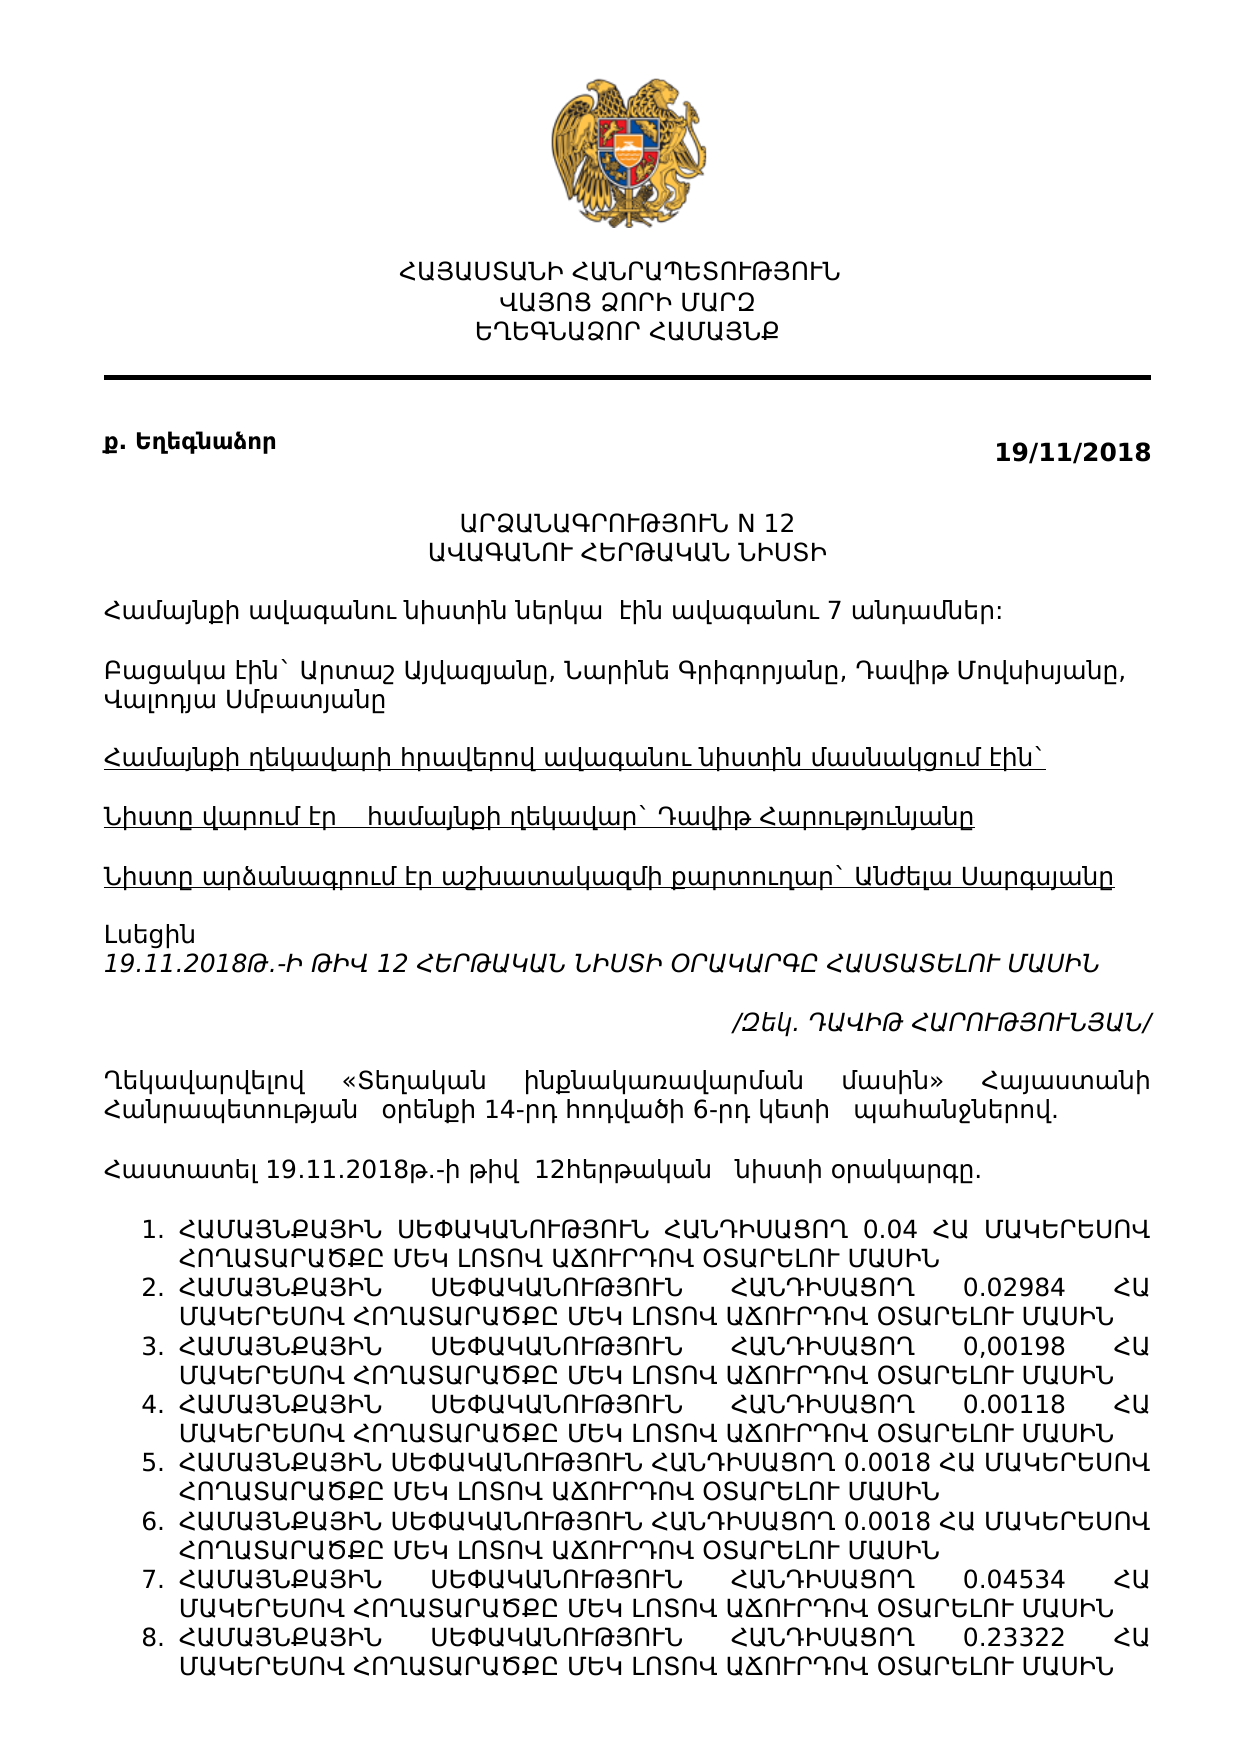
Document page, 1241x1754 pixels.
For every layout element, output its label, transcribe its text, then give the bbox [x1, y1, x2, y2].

list ՀԱՄԱՅՆՔԱՅԻՆ ՍԵՓԱԿԱՆՈՒԹՅՈՒՆ ՀԱՆԴԻՍԱՑՈՂ 0.04534 ՀԱ ՄԱԿԵՐԵՍՈՎ ՀՈՂԱՏԱՐԱԾՔԸ ՄԵԿ ԼՈՏՈՎ ԱՃՈՒՐԴՈՎ ՕՏԱՐԵԼՈՒ ՄԱՍԻՆ [141, 1565, 1151, 1623]
text ԱՐՁԱՆԱԳՐՈՒԹՅՈՒՆ N 12 ԱՎԱԳԱՆՈՒ ՀԵՐԹԱԿԱՆ ՆԻՍՏԻ [103, 509, 1151, 567]
table_header 19/11/2018 [673, 428, 1151, 479]
text ՀԱՅԱՍՏԱՆԻ ՀԱՆՐԱՊԵՏՈՒԹՅՈՒՆ ՎԱՅՈՑ ՁՈՐԻ ՄԱՐԶ ԵՂԵԳՆԱՁՈՐ ՀԱՄԱՅՆՔ [103, 257, 1151, 346]
text Նիստը վարում էր համայնքի ղեկավար` Դավիթ Հարությունյանը [103, 802, 1151, 833]
list ՀԱՄԱՅՆՔԱՅԻՆ ՍԵՓԱԿԱՆՈՒԹՅՈՒՆ ՀԱՆԴԻՍԱՑՈՂ 0.23322 ՀԱ ՄԱԿԵՐԵՍՈՎ ՀՈՂԱՏԱՐԱԾՔԸ ՄԵԿ ԼՈՏՈՎ ԱՃՈՒՐԴՈՎ ՕՏԱՐԵԼՈՒ ՄԱՍԻՆ [141, 1623, 1151, 1682]
text /Զեկ. ԴԱՎԻԹ ՀԱՐՈՒԹՅՈՒՆՅԱՆ/ [103, 1008, 1151, 1037]
list ՀԱՄԱՅՆՔԱՅԻՆ ՍԵՓԱԿԱՆՈՒԹՅՈՒՆ ՀԱՆԴԻՍԱՑՈՂ 0.02984 ՀԱ ՄԱԿԵՐԵՍՈՎ ՀՈՂԱՏԱՐԱԾՔԸ ՄԵԿ ԼՈՏՈՎ ԱՃՈՒՐԴՈՎ ՕՏԱՐԵԼՈՒ ՄԱՍԻՆ [141, 1273, 1151, 1332]
list ՀԱՄԱՅՆՔԱՅԻՆ ՍԵՓԱԿԱՆՈՒԹՅՈՒՆ ՀԱՆԴԻՍԱՑՈՂ 0.0018 ՀԱ ՄԱԿԵՐԵՍՈՎ ՀՈՂԱՏԱՐԱԾՔԸ ՄԵԿ ԼՈՏՈՎ ԱՃՈՒՐԴՈՎ ՕՏԱՐԵԼՈՒ ՄԱՍԻՆ [141, 1448, 1151, 1507]
table_header ք. Եղեգնաձոր [104, 428, 672, 479]
text Բացակա էին` Արտաշ Այվազյանը, Նարինե Գրիգորյանը, Դավիթ Մովսիսյանը, Վալոդյա Սմբատյանը [103, 656, 1151, 714]
text Համայնքի ավագանու նիստին ներկա էին ավագանու 7 անդամներ: [103, 596, 1151, 627]
list ՀԱՄԱՅՆՔԱՅԻՆ ՍԵՓԱԿԱՆՈՒԹՅՈՒՆ ՀԱՆԴԻՍԱՑՈՂ 0.0018 ՀԱ ՄԱԿԵՐԵՍՈՎ ՀՈՂԱՏԱՐԱԾՔԸ ՄԵԿ ԼՈՏՈՎ ԱՃՈՒՐԴՈՎ ՕՏԱՐԵԼՈՒ ՄԱՍԻՆ [141, 1507, 1151, 1565]
list ՀԱՄԱՅՆՔԱՅԻՆ ՍԵՓԱԿԱՆՈՒԹՅՈՒՆ ՀԱՆԴԻՍԱՑՈՂ 0.04 ՀԱ ՄԱԿԵՐԵՍՈՎ ՀՈՂԱՏԱՐԱԾՔԸ ՄԵԿ ԼՈՏՈՎ ԱՃՈՒՐԴՈՎ ՕՏԱՐԵԼՈՒ ՄԱՍԻՆ [141, 1215, 1151, 1273]
text Նիստը արձանագրում էր աշխատակազմի քարտուղար` Անժելա Սարգսյանը [103, 862, 1151, 891]
text Համայնքի ղեկավարի հրավերով ավագանու նիստին մասնակցում էին` [103, 744, 1151, 773]
list ՀԱՄԱՅՆՔԱՅԻՆ ՍԵՓԱԿԱՆՈՒԹՅՈՒՆ ՀԱՆԴԻՍԱՑՈՂ 0.00118 ՀԱ ՄԱԿԵՐԵՍՈՎ ՀՈՂԱՏԱՐԱԾՔԸ ՄԵԿ ԼՈՏՈՎ ԱՃՈՒՐԴՈՎ ՕՏԱՐԵԼՈՒ ՄԱՍԻՆ [141, 1390, 1151, 1448]
text Ղեկավարվելով «Տեղական ինքնակառավարման մասին» Հայաստանի Հանրապետության օրենքի 14-րդ հոդվածի 6-րդ կետի պահանջներով. [103, 1066, 1151, 1126]
text Լսեցին 19․11․2018Թ․-Ի ԹԻՎ 12 ՀԵՐԹԱԿԱՆ ՆԻՍՏԻ ՕՐԱԿԱՐԳԸ ՀԱՍՏԱՏԵԼՈՒ ՄԱՍԻՆ [103, 920, 1151, 978]
text Հաստատել 19․11․2018թ․-ի թիվ 12հերթական նիստի օրակարգը. [103, 1155, 1151, 1186]
list ՀԱՄԱՅՆՔԱՅԻՆ ՍԵՓԱԿԱՆՈՒԹՅՈՒՆ ՀԱՆԴԻՍԱՑՈՂ 0,00198 ՀԱ ՄԱԿԵՐԵՍՈՎ ՀՈՂԱՏԱՐԱԾՔԸ ՄԵԿ ԼՈՏՈՎ ԱՃՈՒՐԴՈՎ ՕՏԱՐԵԼՈՒ ՄԱՍԻՆ [141, 1332, 1151, 1390]
